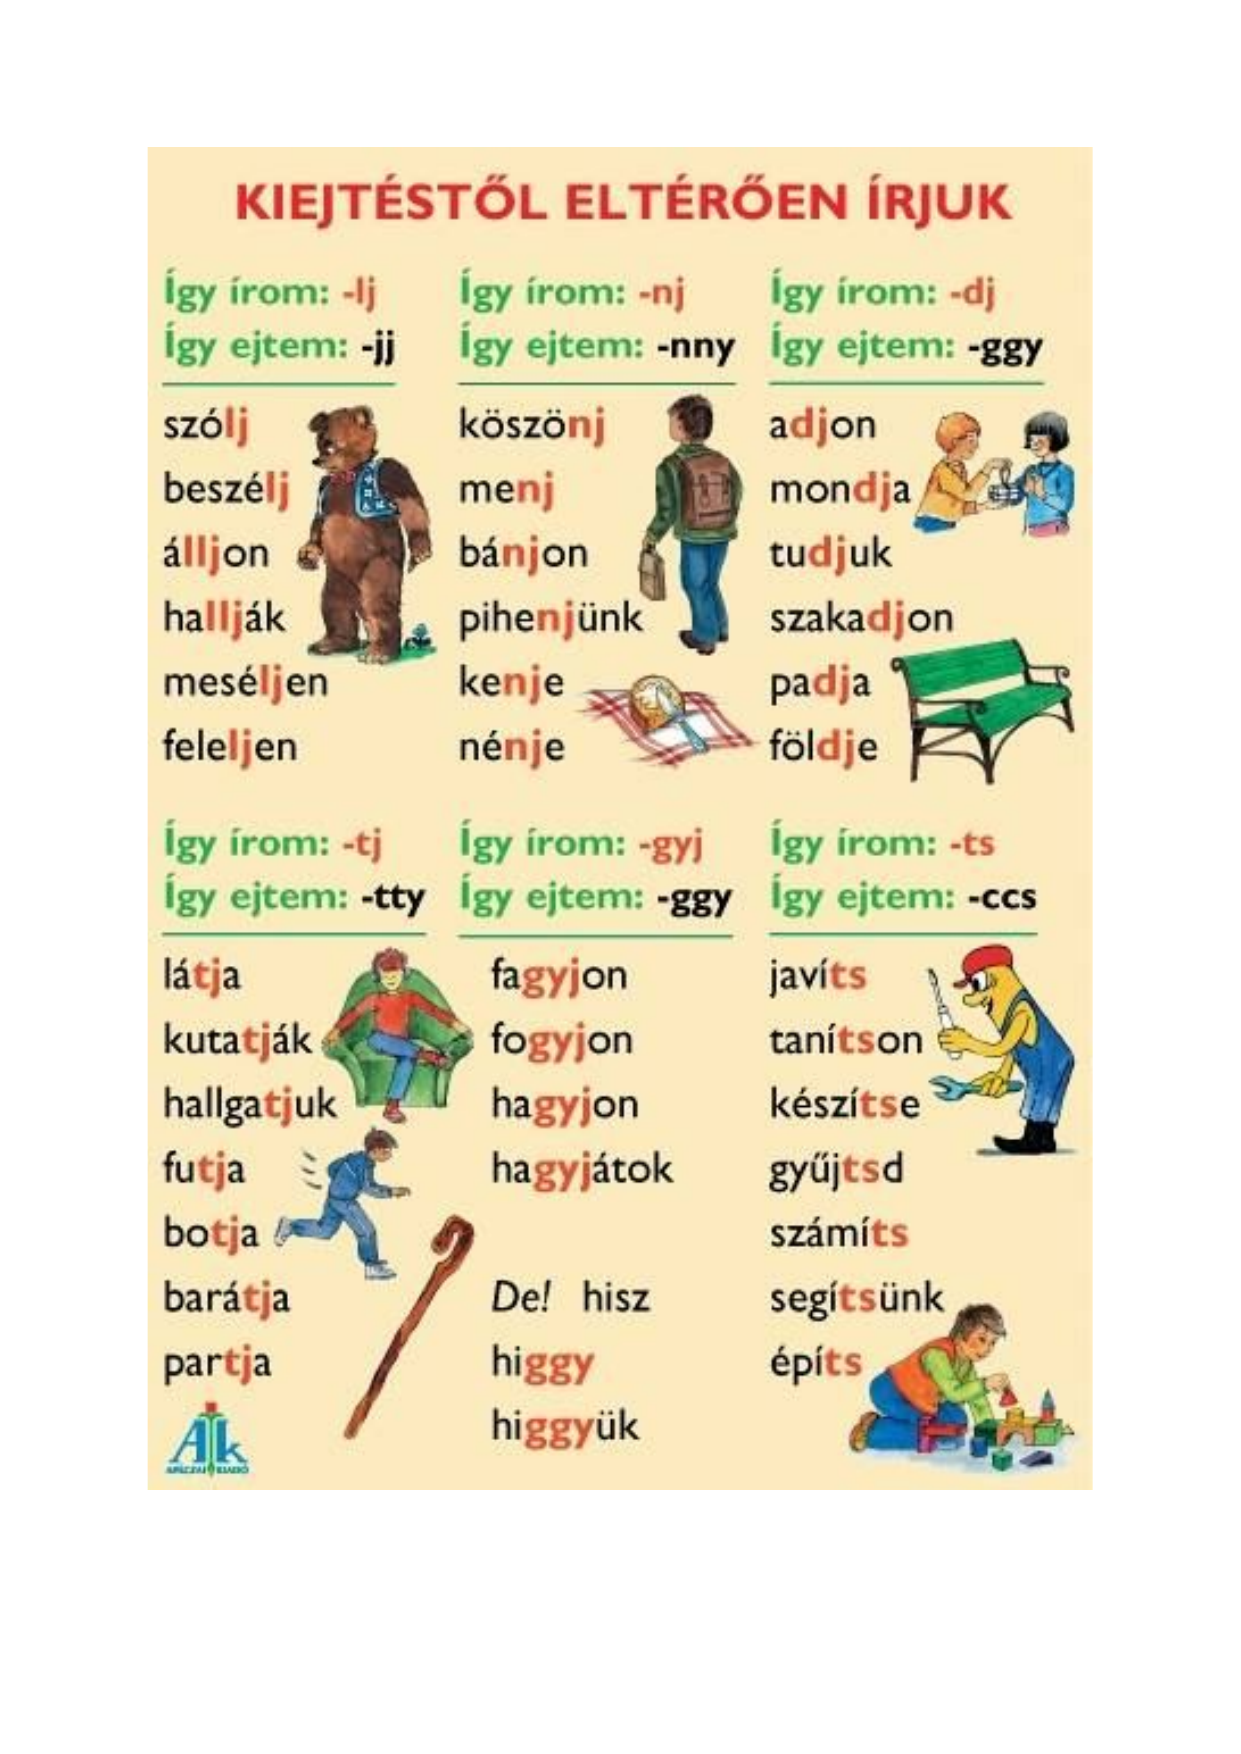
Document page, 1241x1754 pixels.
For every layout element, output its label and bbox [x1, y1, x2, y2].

picture [147, 147, 1093, 1490]
